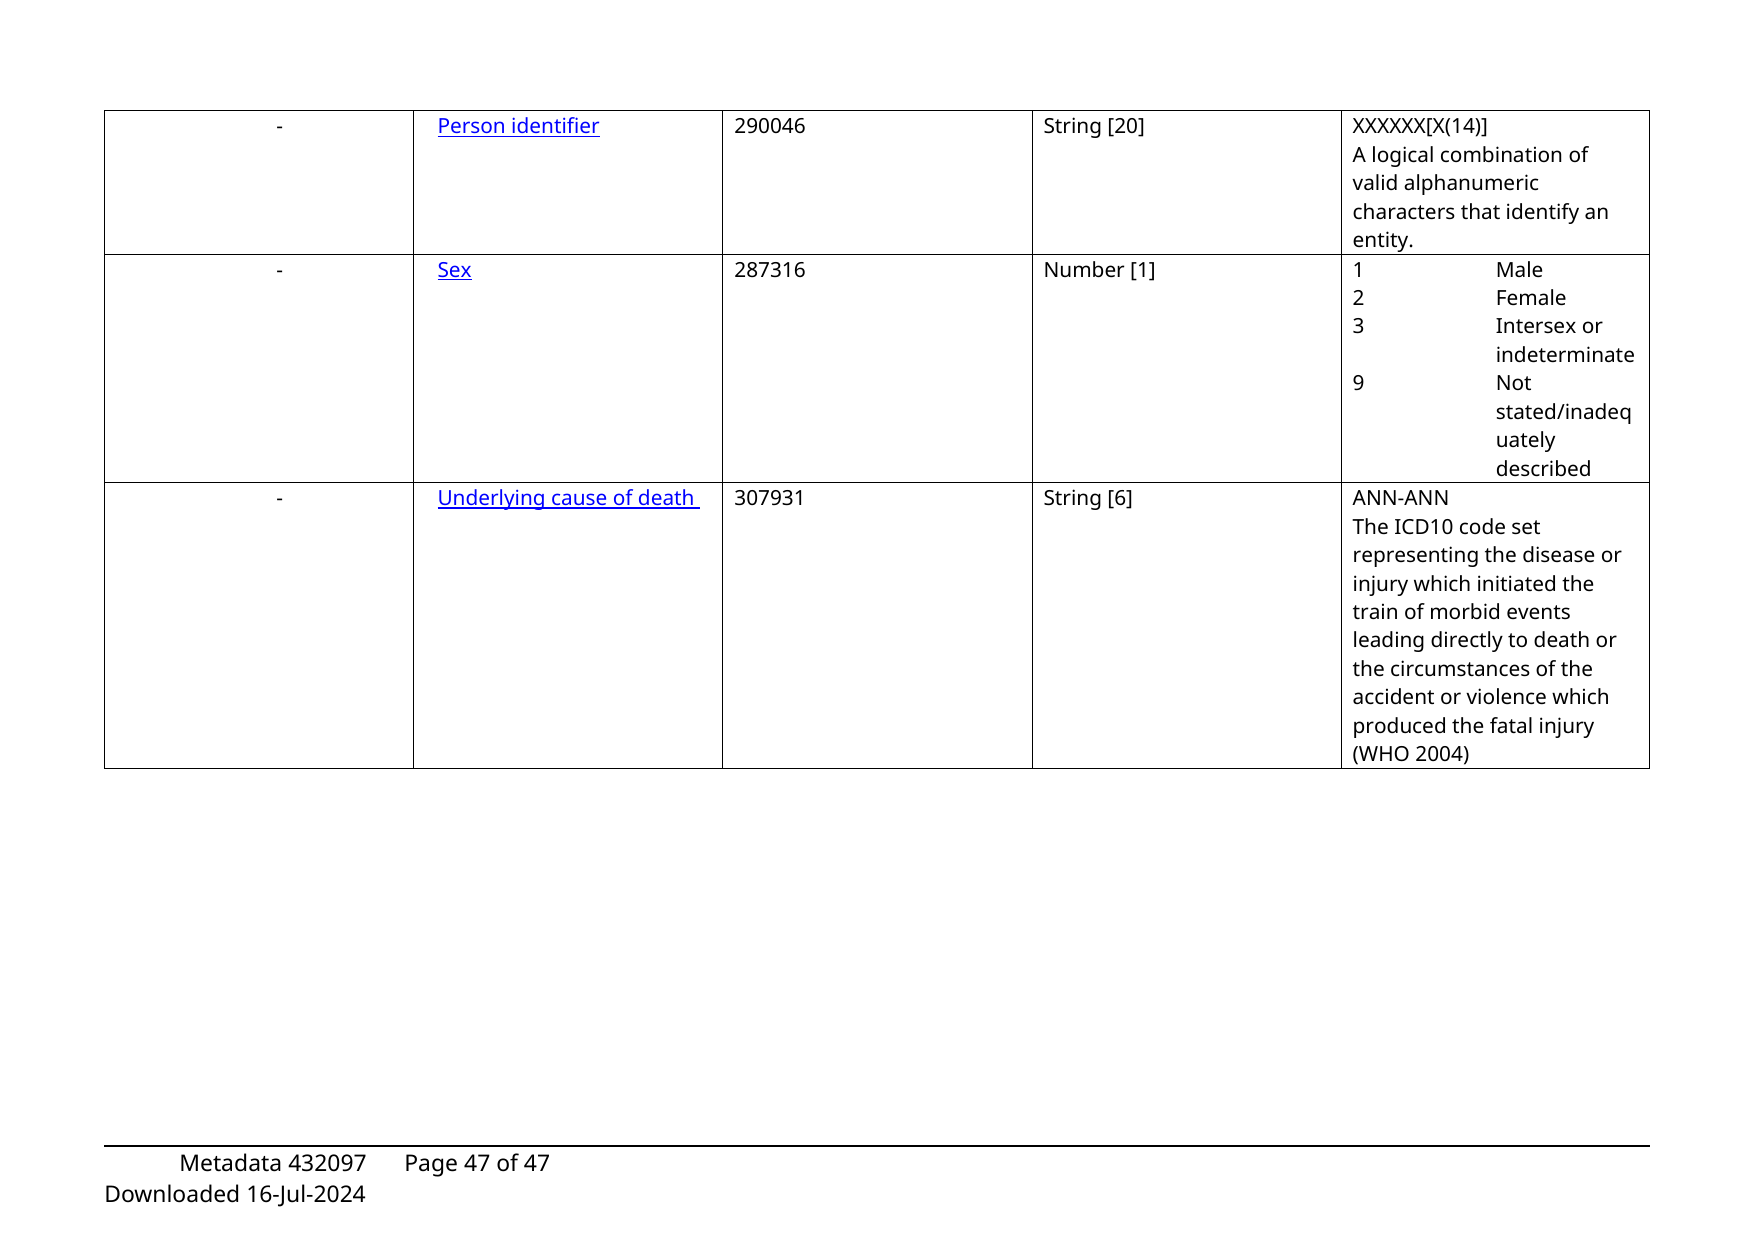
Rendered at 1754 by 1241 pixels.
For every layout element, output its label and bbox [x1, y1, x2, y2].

table_header [414, 483, 722, 768]
table_header [1033, 111, 1341, 254]
table_header [723, 255, 1032, 482]
table_header [105, 483, 413, 768]
table_header [105, 111, 413, 254]
table_header [1033, 483, 1341, 768]
table_header [105, 255, 413, 482]
table_header [1342, 483, 1649, 768]
table_header [1033, 255, 1341, 482]
table_header [1342, 111, 1649, 254]
table_header [414, 111, 722, 254]
table_header [1342, 255, 1649, 482]
table_header [414, 255, 722, 482]
table_header [723, 483, 1032, 768]
table_header [723, 111, 1032, 254]
